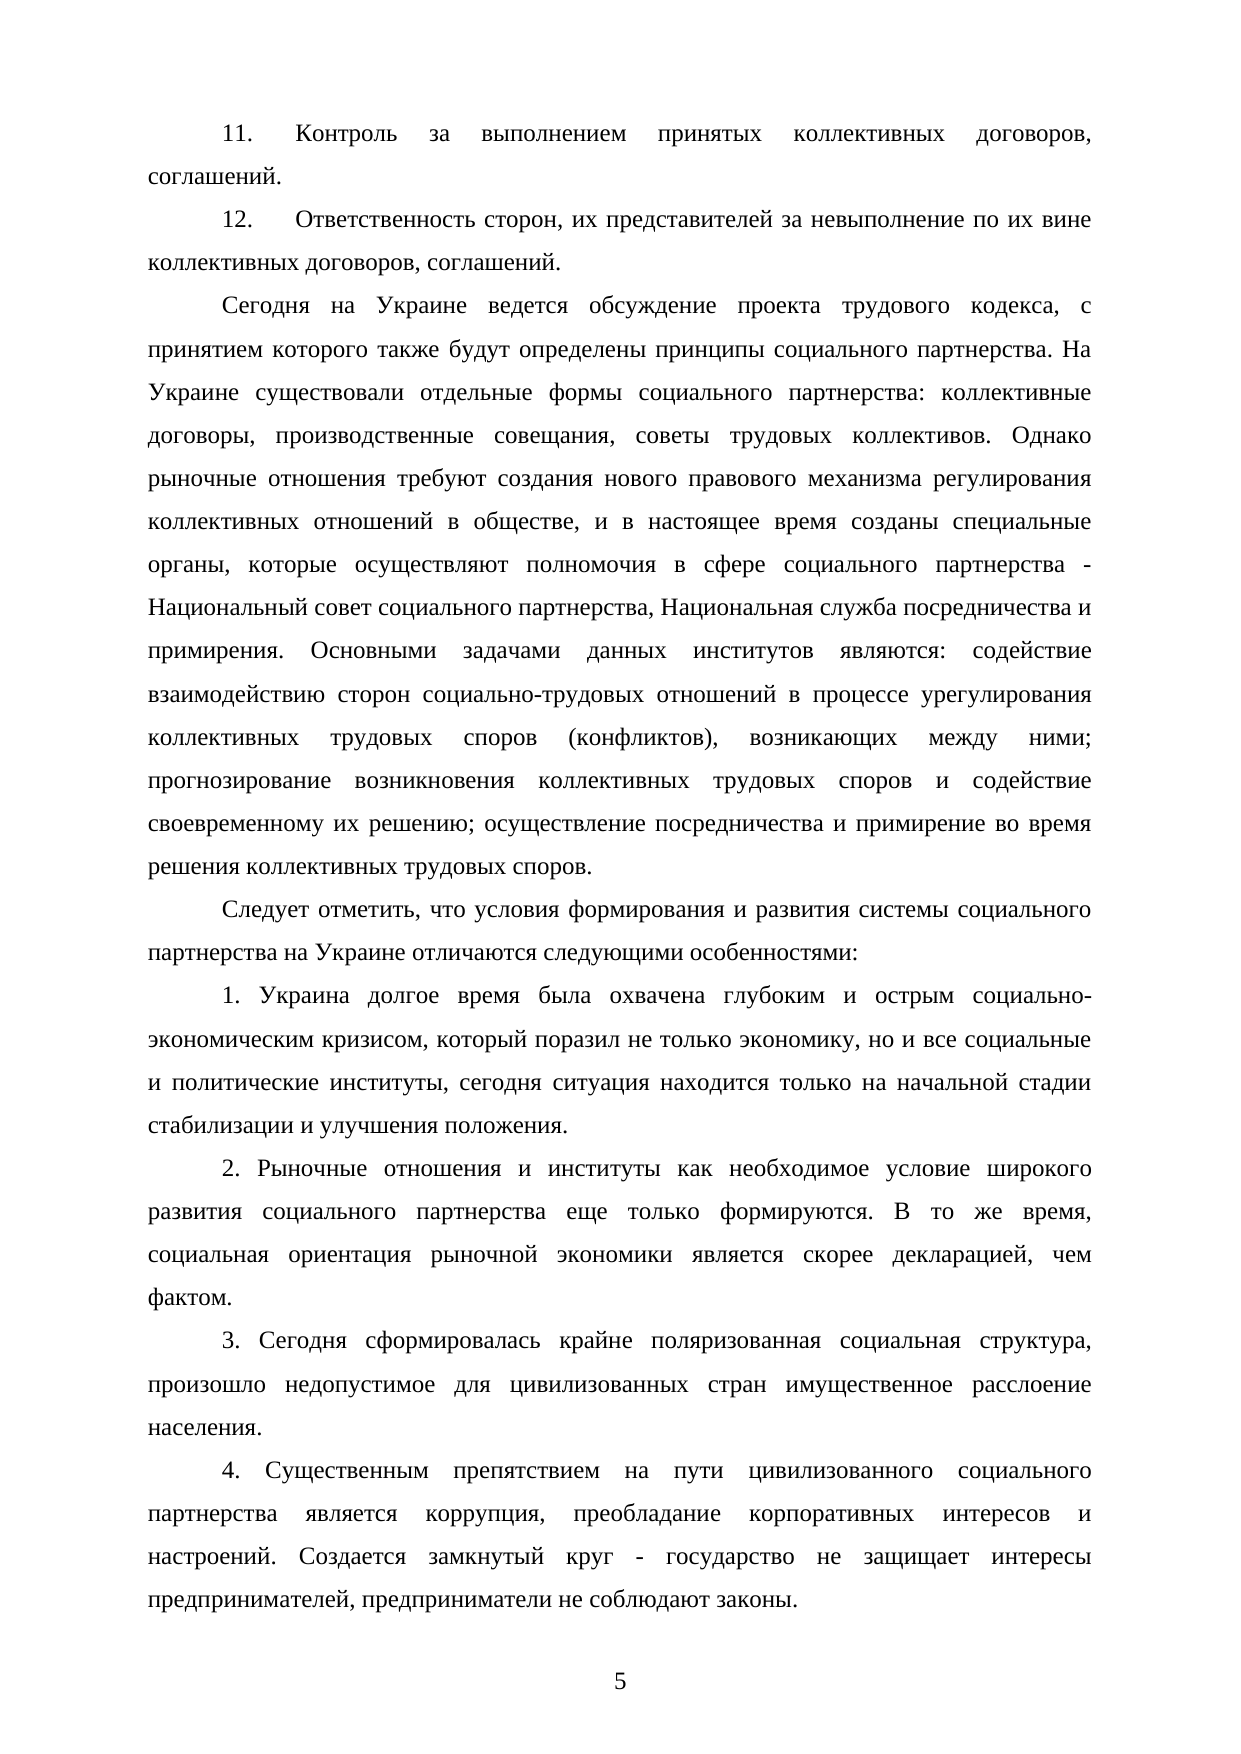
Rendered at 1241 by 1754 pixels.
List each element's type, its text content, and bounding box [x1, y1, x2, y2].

text 4. Существенным препятствием на пути цивилизованного социального партнерства является коррупция, преобладание корпоративных интересов и настроений. Создается замкнутый круг - государство не защищает интересы предпринимателей, предприниматели не соблюдают законы. [148, 1455, 1092, 1613]
text 2. Рыночные отношения и институты как необходимое условие широкого развития социального партнерства еще только формируются. В то же время, социальная ориентация рыночной экономики является скорее декларацией, чем фактом. [148, 1153, 1092, 1311]
text 1. Украина долгое время была охвачена глубоким и острым социально-экономическим кризисом, который поразил не только экономику, но и все социальные и политические институты, сегодня ситуация находится только на начальной стадии стабилизации и улучшения положения. [148, 981, 1092, 1139]
text 3. Сегодня сформировалась крайне поляризованная социальная структура, произошло недопустимое для цивилизованных стран имущественное расслоение населения. [148, 1326, 1092, 1441]
text Следует отметить, что условия формирования и развития системы социального партнерства на Украине отличаются следующими особенностями: [148, 894, 1092, 966]
text Сегодня на Украине ведется обсуждение проекта трудового кодекса, с принятием которого также будут определены принципы социального партнерства. На Украине существовали отдельные формы социального партнерства: коллективные договоры, производственные совещания, советы трудовых коллективов. Однако рыночные отношения требуют создания нового правового механизма регулирования коллективных отношений в обществе, и в настоящее время созданы специальные органы, которые осуществляют полномочия в сфере социального партнерства - Национальный совет социального партнерства, Национальная служба посредничества и примирения. Основными задачами данных институтов являются: содействие взаимодействию сторон социально-трудовых отношений в процессе урегулирования коллективных трудовых споров (конфликтов), возникающих между ними; прогнозирование возникновения коллективных трудовых споров и содействие своевременному их решению; осуществление посредничества и примирение во время решения коллективных трудовых споров. [148, 291, 1092, 880]
list Контроль за выполнением принятых коллективных договоров, соглашений. [148, 118, 1092, 190]
list Ответственность сторон, их представителей за невыполнение по их вине коллективных договоров, соглашений. [148, 204, 1092, 276]
